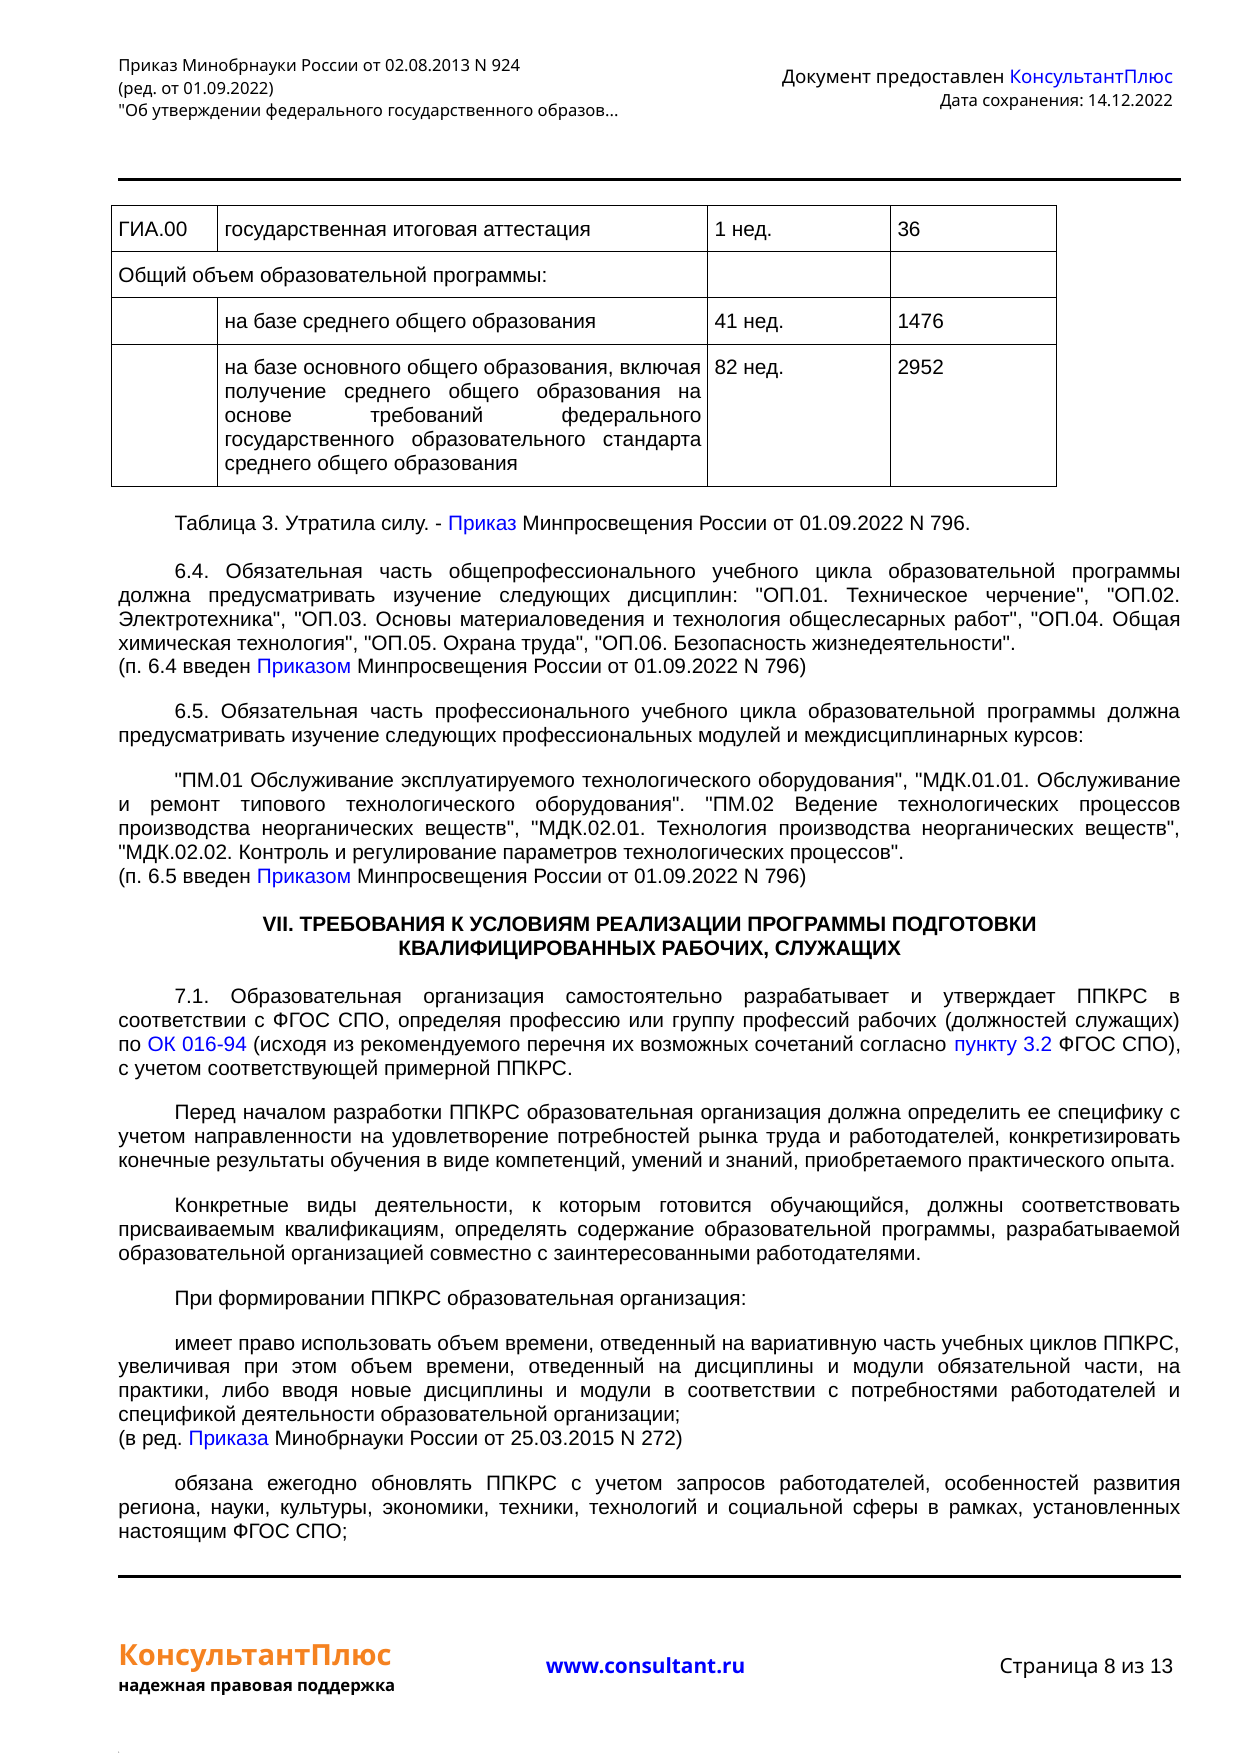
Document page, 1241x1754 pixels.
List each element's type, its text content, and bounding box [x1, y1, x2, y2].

text (в ред. Приказа Минобрнауки России от 25.03.2015 N 272) [118, 1426, 1181, 1450]
text Таблица 3. Утратила силу. - Приказ Минпросвещения России от 01.09.2022 N 796. [118, 511, 1181, 534]
table_cell на базе среднего общего образования [218, 298, 707, 343]
text 7.1. Образовательная организация самостоятельно разрабатывает и утверждает ППКРС в соответствии с ФГОС СПО, определяя профессию или группу профессий рабочих (должностей служащих) по ОК 016-94 (исходя из рекомендуемого перечня их возможных сочетаний согласно пункту 3.2 ФГОС СПО), с учетом соответствующей примерной ППКРС. [118, 983, 1181, 1079]
text обязана ежегодно обновлять ППКРС с учетом запросов работодателей, особенностей развития региона, науки, культуры, экономики, техники, технологий и социальной сферы в рамках, установленных настоящим ФГОС СПО; [118, 1471, 1181, 1543]
table_cell Общий объем образовательной программы: [112, 252, 707, 297]
text "ПМ.01 Обслуживание эксплуатируемого технологического оборудования", "МДК.01.01. Обслуживание и ремонт типового технологического оборудования". "ПМ.02 Ведение технологических процессов производства неорганических веществ", "МДК.02.01. Технология производства неорганических веществ", "МДК.02.02. Контроль и регулирование параметров технологических процессов". [118, 768, 1181, 864]
table_cell государственная итоговая аттестация [218, 206, 707, 251]
table_cell 2952 [891, 345, 1056, 486]
table_cell 41 нед. [708, 298, 890, 343]
table_cell 82 нед. [708, 345, 890, 486]
text (п. 6.4 введен Приказом Минпросвещения России от 01.09.2022 N 796) [118, 654, 1181, 678]
table_cell 36 [891, 206, 1056, 251]
text При формировании ППКРС образовательная организация: [118, 1286, 1181, 1309]
title КВАЛИФИЦИРОВАННЫХ РАБОЧИХ, СЛУЖАЩИХ [118, 936, 1181, 959]
title VII. ТРЕБОВАНИЯ К УСЛОВИЯМ РЕАЛИЗАЦИИ ПРОГРАММЫ ПОДГОТОВКИ [118, 912, 1181, 936]
text Перед началом разработки ППКРС образовательная организация должна определить ее специфику с учетом направленности на удовлетворение потребностей рынка труда и работодателей, конкретизировать конечные результаты обучения в виде компетенций, умений и знаний, приобретаемого практического опыта. [118, 1100, 1181, 1172]
table_cell 1476 [891, 298, 1056, 343]
text 6.4. Обязательная часть общепрофессионального учебного цикла образовательной программы должна предусматривать изучение следующих дисциплин: "ОП.01. Техническое черчение", "ОП.02. Электротехника", "ОП.03. Основы материаловедения и технология общеслесарных работ", "ОП.04. Общая химическая технология", "ОП.05. Охрана труда", "ОП.06. Безопасность жизнедеятельности". [118, 558, 1181, 654]
table_cell [112, 345, 217, 486]
table_cell [891, 252, 1056, 297]
table_cell [708, 252, 890, 297]
table_cell [112, 298, 217, 343]
text 6.5. Обязательная часть профессионального учебного цикла образовательной программы должна предусматривать изучение следующих профессиональных модулей и междисциплинарных курсов: [118, 699, 1181, 747]
text Конкретные виды деятельности, к которым готовится обучающийся, должны соответствовать присваиваемым квалификациям, определять содержание образовательной программы, разрабатываемой образовательной организацией совместно с заинтересованными работодателями. [118, 1193, 1181, 1265]
table_cell ГИА.00 [112, 206, 217, 251]
table_cell на базе основного общего образования, включая получение среднего общего образования на основе требований федерального государственного образовательного стандарта среднего общего образования [218, 345, 707, 486]
table_cell 1 нед. [708, 206, 890, 251]
text имеет право использовать объем времени, отведенный на вариативную часть учебных циклов ППКРС, увеличивая при этом объем времени, отведенный на дисциплины и модули обязательной части, на практики, либо вводя новые дисциплины и модули в соответствии с потребностями работодателей и спецификой деятельности образовательной организации; [118, 1330, 1181, 1426]
text (п. 6.5 введен Приказом Минпросвещения России от 01.09.2022 N 796) [118, 864, 1181, 888]
